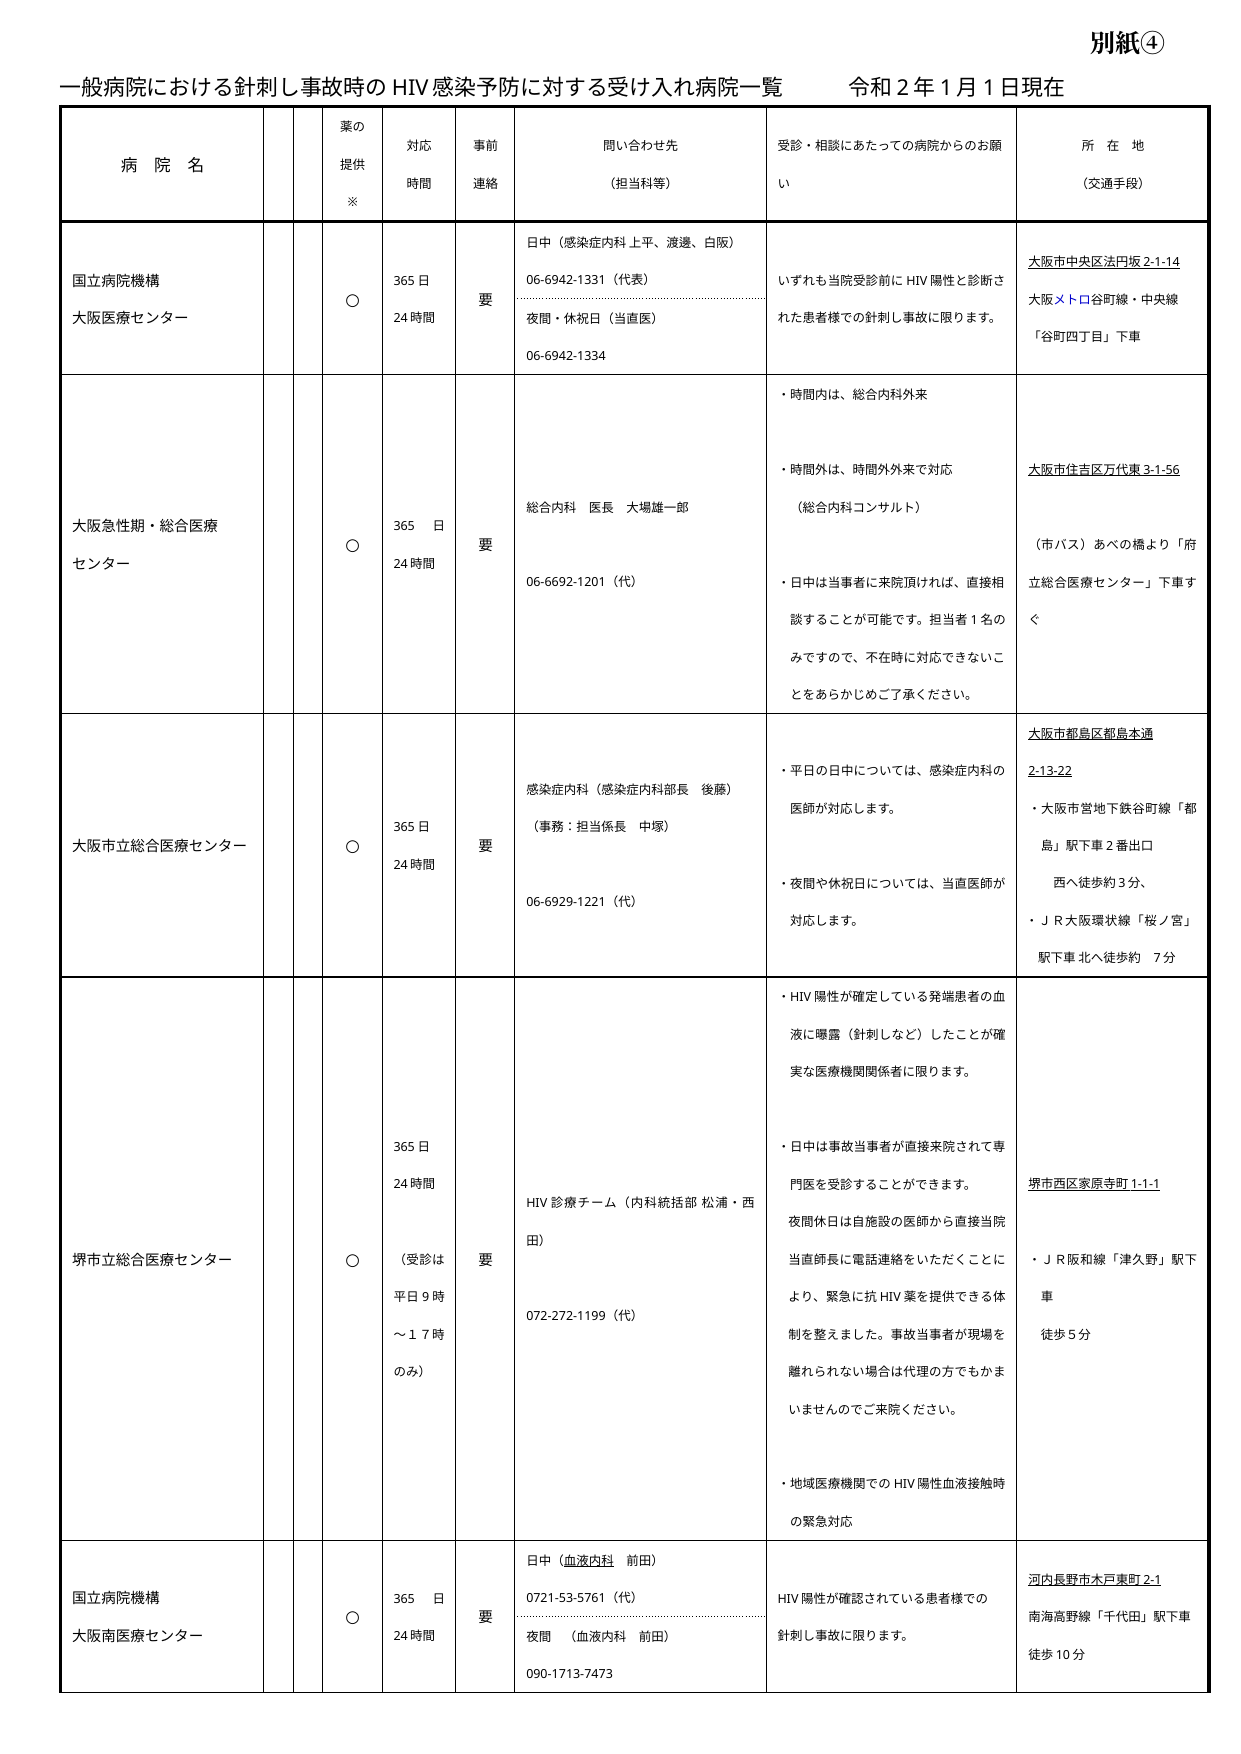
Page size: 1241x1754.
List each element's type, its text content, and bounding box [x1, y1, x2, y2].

table_cell 大阪市立総合医療センター [62, 714, 263, 976]
table_cell 365日 24時間 （受診は平日9時～１７時のみ） [383, 978, 455, 1540]
table_cell ・HIV陽性が確定している発端患者の血液に曝露（針刺しなど）したことが確実な医療機関関係者に限ります。 ・日中は事故当事者が直接来院されて専門医を受診することができます。 夜間休日は自施設の医師から直接当院当直師長に電話連絡をいただくことにより、緊急に抗HIV薬を提供できる体制を整えました。事故当事者が現場を離れられない場合は代理の方でもかまいませんのでご来院ください。 ・地域医療機関でのHIV陽性血液接触時の緊急対応 [767, 978, 1016, 1540]
table_cell 〇 [294, 375, 322, 713]
table_cell ○ [323, 223, 382, 374]
table_cell 要 [456, 223, 514, 374]
table_cell ○ [323, 375, 382, 713]
table_cell ○ [294, 714, 322, 976]
table_cell ○ [294, 978, 322, 1540]
table_cell ○ [264, 978, 293, 1540]
table_cell 要 [456, 978, 514, 1540]
table_cell 365日 24時間 [383, 1541, 455, 1692]
table_cell × [264, 714, 293, 976]
table_cell ○ [323, 714, 382, 976]
table_cell 〇 [264, 375, 293, 713]
table_header 所 在 地 （交通手段） [1017, 108, 1207, 220]
table_header 受診・相談にあたっての病院からのお願い [767, 108, 1016, 220]
table_header 薬の 提供 ※ [323, 108, 382, 220]
table_cell 365日24時間 [383, 375, 455, 713]
table_cell 国立病院機構 大阪南医療センター [62, 1541, 263, 1692]
table_cell 夜間・休祝日（当直医） 06-6942-1334 [515, 298, 766, 374]
table_header 対応 時間 [383, 108, 455, 220]
table_cell 総合内科 医長 大場雄一郎 06-6692-1201（代） [515, 375, 766, 713]
table_cell HIV診療チーム（内科統括部 松浦・西田） 072-272-1199（代） [515, 978, 766, 1540]
table_cell 大阪市住吉区万代東3-1-56 （市バス）あべの橋より「府立総合医療センター」下車すぐ [1017, 375, 1207, 713]
table_cell ○ [264, 223, 293, 374]
table_cell 感染症内科（感染症内科部長 後藤） （事務：担当係長 中塚） 06-6929-1221（代） [515, 714, 766, 976]
table_cell 堺市西区家原寺町1-1-1 ・ＪＲ阪和線「津久野」駅下車 徒歩５分 [1017, 978, 1207, 1540]
table_cell 要 [456, 1541, 514, 1692]
table_cell 夜間 （血液内科 前田） 090-1713-7473 [515, 1616, 766, 1692]
table_cell いずれも当院受診前にHIV陽性と診断された患者様での針刺し事故に限ります。 [767, 223, 1016, 374]
table_cell ○ [294, 223, 322, 374]
table_cell ○ [323, 978, 382, 1540]
table_cell 河内長野市木戸東町2-1 南海高野線「千代田」駅下車 徒歩10分 [1017, 1541, 1207, 1692]
table_header 受診 [294, 108, 322, 220]
table_cell HIV陽性が確認されている患者様での 針刺し事故に限ります。 [767, 1541, 1016, 1692]
table_header 事前 連絡 [456, 108, 514, 220]
table_cell ・平日の日中については、感染症内科の医師が対応します。 ・夜間や休祝日については、当直医師が対応します。 [767, 714, 1016, 976]
table_cell 国立病院機構 大阪医療センター [62, 223, 263, 374]
table_cell ○ [264, 1541, 293, 1692]
table_cell 大阪市都島区都島本通 2-13-22 ・大阪市営地下鉄谷町線「都島」駅下車 2番出口 西へ徒歩約3分、 ・ＪＲ大阪環状線「桜ノ宮」駅下車 北へ徒歩約 7分 [1017, 714, 1207, 976]
table_cell 日中（感染症内科 上平、渡邊、白阪） 06-6942-1331（代表） [515, 223, 766, 298]
table_cell 大阪急性期・総合医療 センター [62, 375, 263, 713]
table_cell 大阪市中央区法円坂2-1-14 大阪メトロ谷町線・中央線 「谷町四丁目」下車 [1017, 223, 1207, 374]
table_cell 堺市立総合医療センター [62, 978, 263, 1540]
table_cell 要 [456, 714, 514, 976]
table_cell 365日 24時間 [383, 223, 455, 374]
table_header 病 院 名 [62, 108, 263, 220]
table_cell 日中（血液内科 前田） 0721-53-5761（代） [515, 1541, 766, 1616]
text 一般病院における針刺し事故時のHIV感染予防に対する受け入れ病院一覧 令和2年1月1日現在 [59, 67, 1165, 104]
table_cell ・時間内は、総合内科外来 ・時間外は、時間外外来で対応 （総合内科コンサルト） ・日中は当事者に来院頂ければ、直接相談することが可能です。担当者1名のみですので、不在時に対応できないことをあらかじめご了承ください。 [767, 375, 1016, 713]
table_cell ○ [323, 1541, 382, 1692]
table_cell 365日 24時間 [383, 714, 455, 976]
table_header 問い合わせ先 （担当科等） [515, 108, 766, 220]
table_header 相談 [264, 108, 293, 220]
table_cell ○ [294, 1541, 322, 1692]
table_cell 要 [456, 375, 514, 713]
